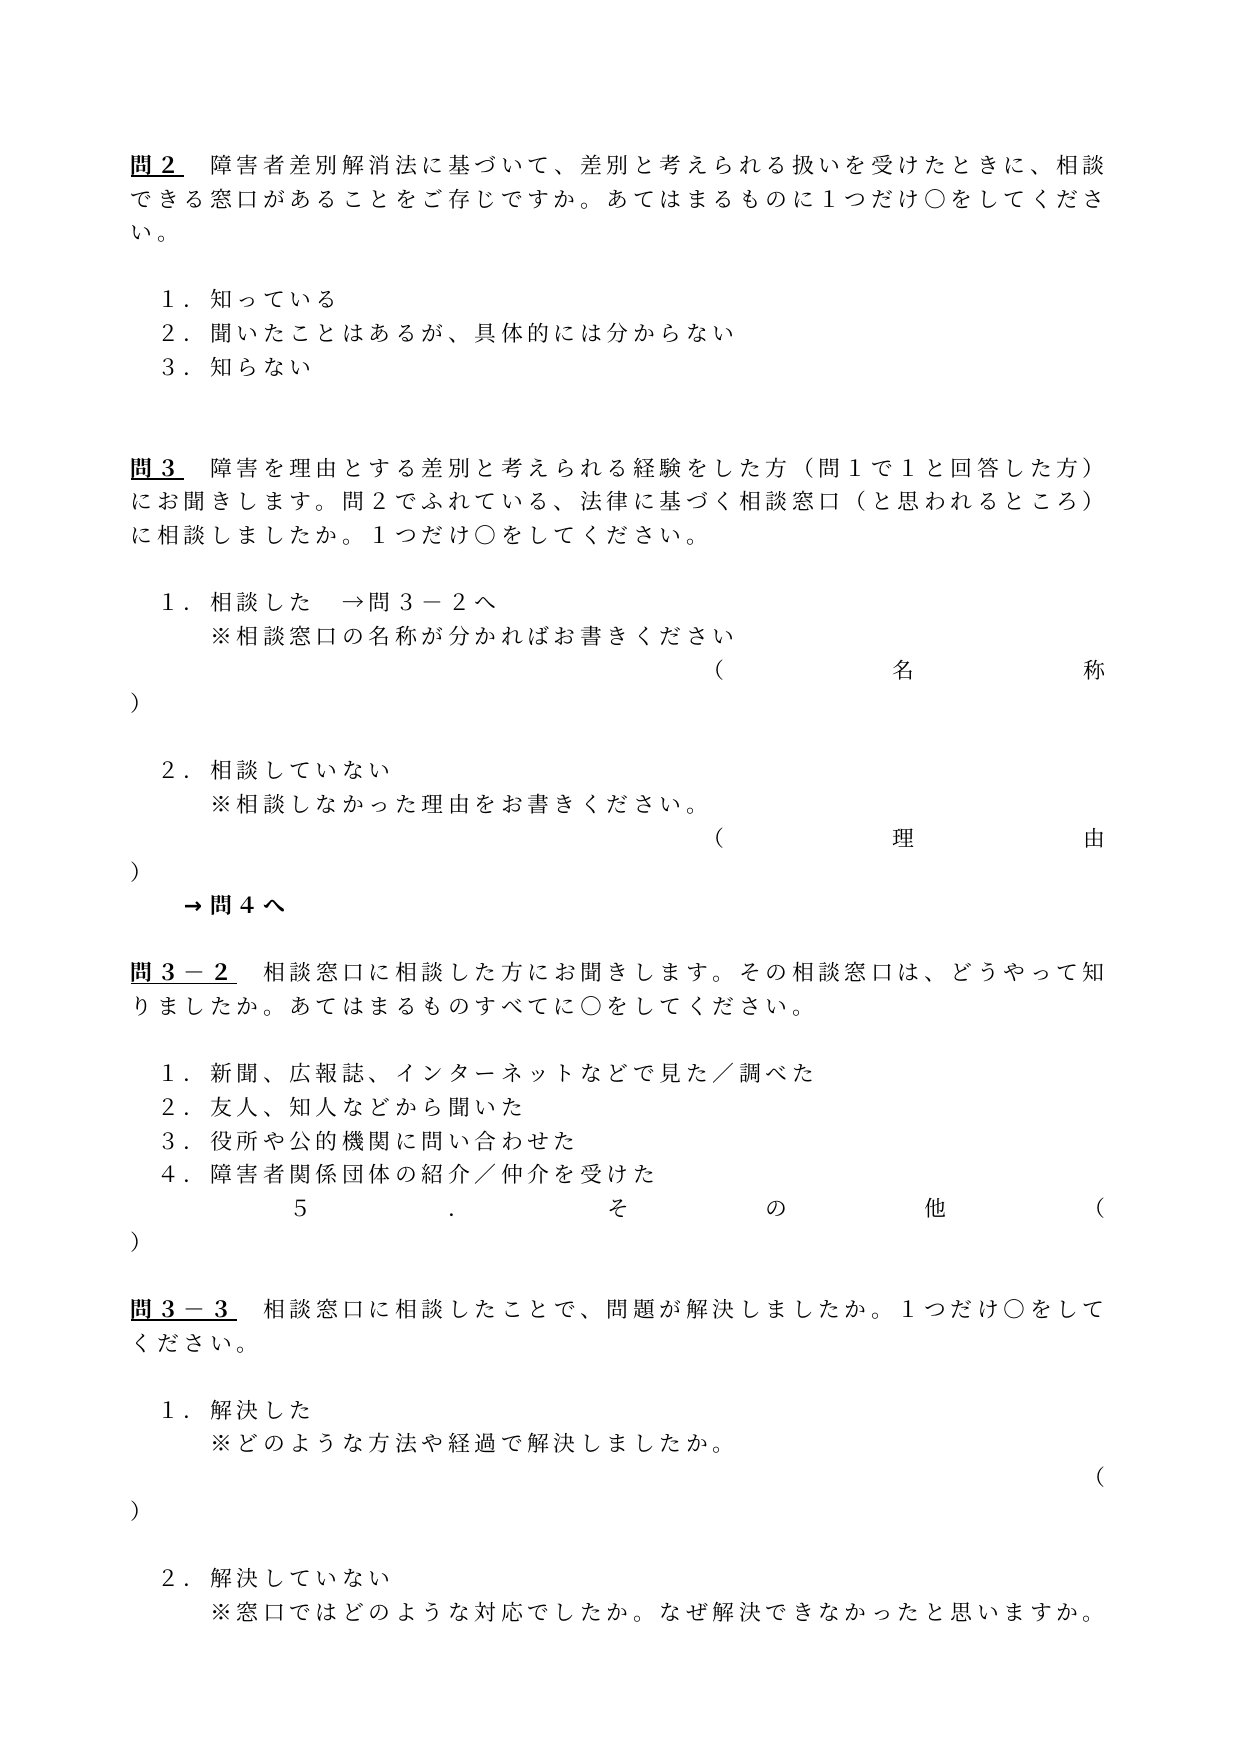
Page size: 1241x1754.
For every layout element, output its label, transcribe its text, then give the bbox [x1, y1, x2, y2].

text ※相談窓口の名称が分かればお書きください [131, 618, 1109, 652]
text １．知っている [131, 282, 1109, 315]
text 問３－３ 相談窓口に相談したことで、問題が解決しましたか。１つだけ○をしてください。 [131, 1291, 1109, 1358]
text ５．その他（ ） [131, 1190, 1109, 1257]
text ２．相談していない [131, 753, 1109, 786]
text ※窓口ではどのような対応でしたか。なぜ解決できなかったと思いますか。 [131, 1594, 1109, 1627]
text ３．役所や公的機関に問い合わせた [131, 1123, 1109, 1156]
text １．解決した [131, 1392, 1109, 1426]
text ３．知らない [131, 349, 1109, 383]
text １．相談した →問３－２へ [131, 584, 1109, 618]
text ２．友人、知人などから聞いた [131, 1089, 1109, 1123]
text 問２ 障害者差別解消法に基づいて、差別と考えられる扱いを受けたときに、相談できる窓口があることをご存じですか。あてはまるものに１つだけ○をしてください。 [131, 147, 1109, 248]
text （ ） [131, 1459, 1109, 1527]
text ※相談しなかった理由をお書きください。 [131, 786, 1109, 820]
text ４．障害者関係団体の紹介／仲介を受けた [131, 1156, 1109, 1190]
text ２．解決していない [131, 1560, 1109, 1594]
text →問４へ [131, 887, 1109, 921]
text ２．聞いたことはあるが、具体的には分からない [131, 315, 1109, 349]
text １．新聞、広報誌、インターネットなどで見た／調べた [131, 1056, 1109, 1089]
text 問３ 障害を理由とする差別と考えられる経験をした方（問１で１と回答した方）にお聞きします。問２でふれている、法律に基づく相談窓口（と思われるところ）に相談しましたか。１つだけ○をしてください。 [131, 450, 1109, 551]
text 問３－２ 相談窓口に相談した方にお聞きします。その相談窓口は、どうやって知りましたか。あてはまるものすべてに○をしてください。 [131, 954, 1109, 1022]
text （名称 ） [131, 652, 1109, 719]
text ※どのような方法や経過で解決しましたか。 [131, 1426, 1109, 1459]
text （理由 ） [131, 820, 1109, 887]
